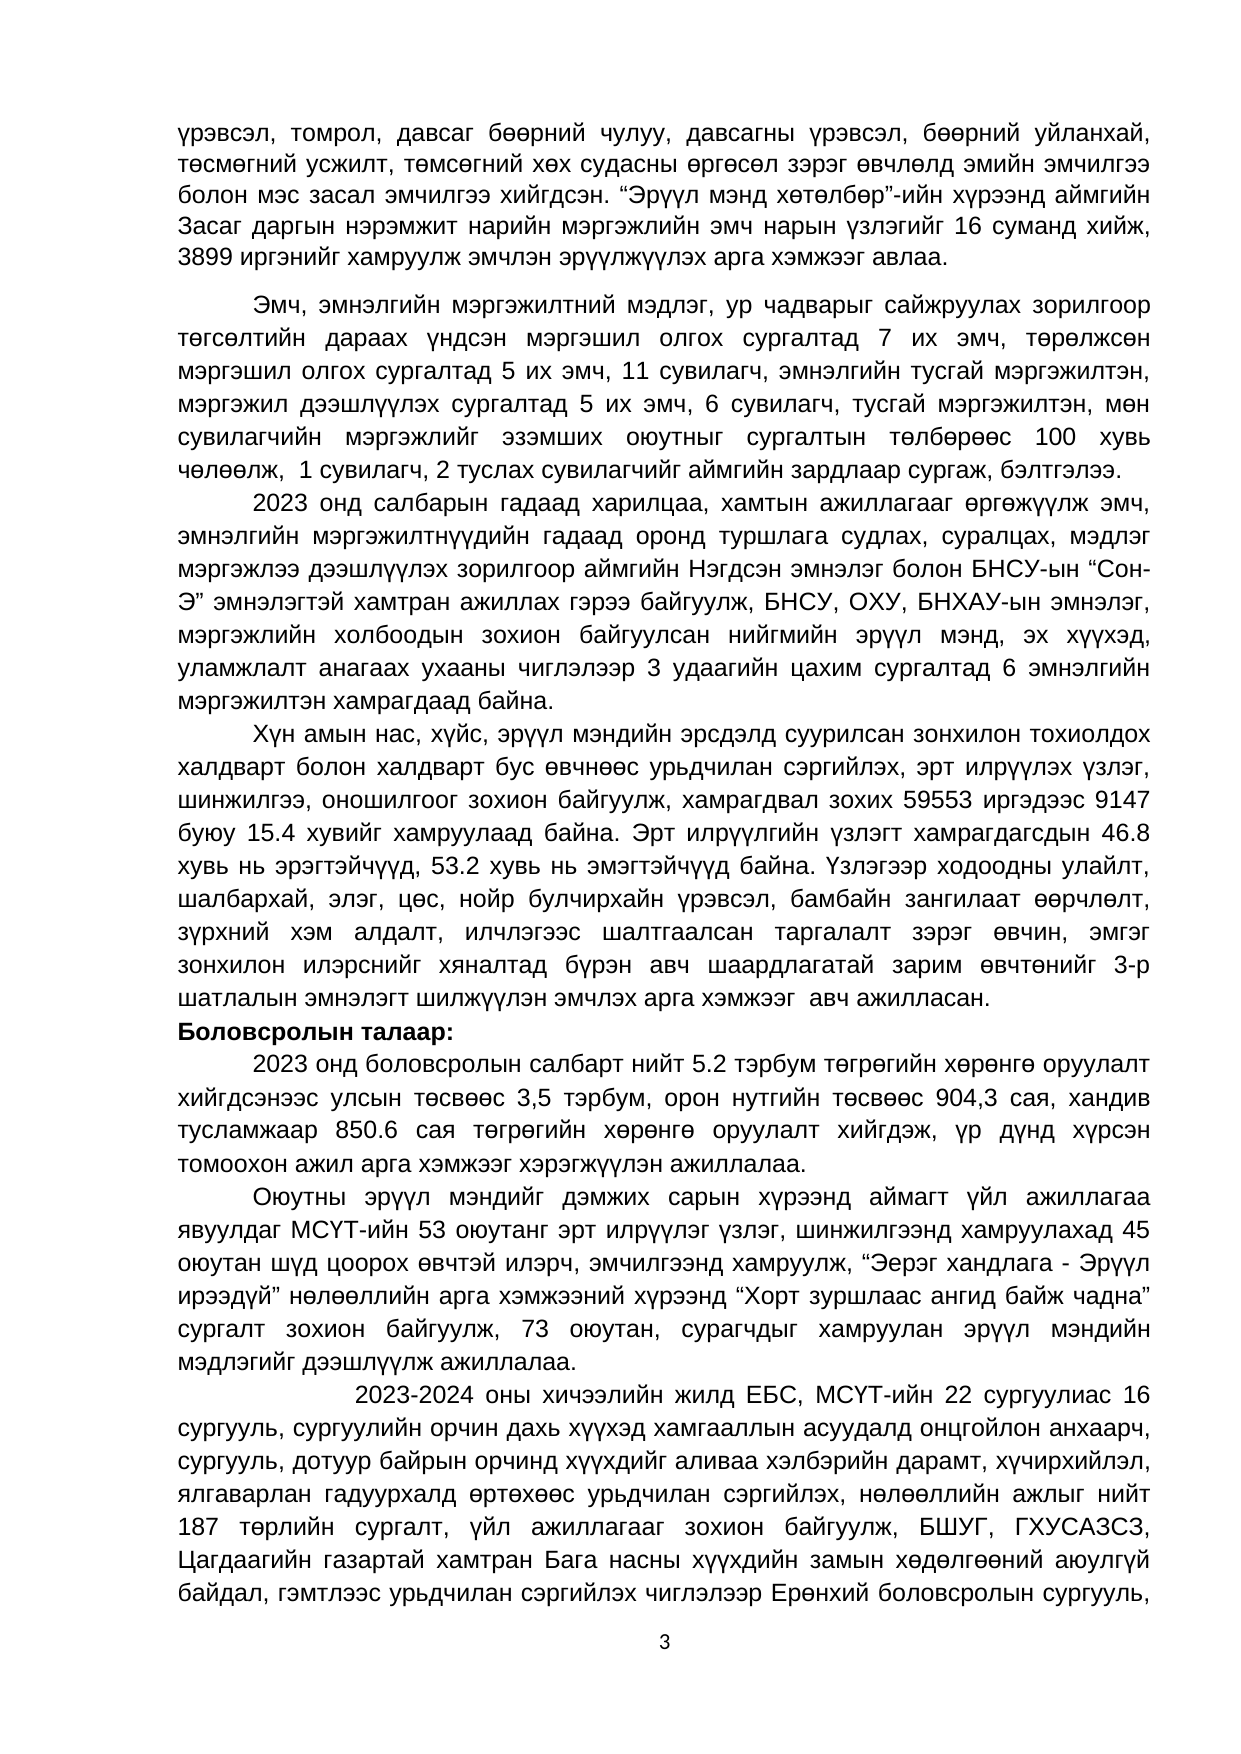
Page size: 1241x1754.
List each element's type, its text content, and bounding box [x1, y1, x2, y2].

text Эмч, эмнэлгийн мэргэжилтний мэдлэг, ур чадварыг сайжруулах зорилгоор төгсөлтийн дараах үндсэн мэргэшил олгох сургалтад 7 их эмч, төрөлжсөн мэргэшил олгох сургалтад 5 их эмч, 11 сувилагч, эмнэлгийн тусгай мэргэжилтэн, мэргэжил дээшлүүлэх сургалтад 5 их эмч, 6 сувилагч, тусгай мэргэжилтэн, мөн сувилагчийн мэргэжлийг эзэмших оюутныг сургалтын төлбөрөөс 100 хувь чөлөөлж, 1 сувилагч, 2 туслах сувилагчийг аймгийн зардлаар сургаж, бэлтгэлээ. [177, 290, 1152, 484]
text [177, 1380, 1152, 1607]
text Оюутны эрүүл мэндийг дэмжих сарын хүрээнд аймагт үйл ажиллагаа явуулдаг МСҮТ-ийн 53 оюутанг эрт илрүүлэг үзлэг, шинжилгээнд хамруулахад 45 оюутан шүд цоорох өвчтэй илэрч, эмчилгээнд хамруулж, “Эерэг хандлага - Эрүүл ирээдүй” нөлөөллийн арга хэмжээний хүрээнд “Хорт зуршлаас ангид байж чадна” сургалт зохион байгуулж, 73 оюутан, сурагчдыг хамруулан эрүүл мэндийн мэдлэгийг дээшлүүлж ажиллалаа. [177, 1182, 1152, 1375]
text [177, 118, 1152, 271]
text 2023 онд боловсролын салбарт нийт 5.2 тэрбум төгрөгийн хөрөнгө оруулалт хийгдсэнээс улсын төсвөөс 3,5 тэрбум, орон нутгийн төсвөөс 904,3 сая, хандив тусламжаар 850.6 сая төгрөгийн хөрөнгө оруулалт хийгдэж, үр дүнд хүрсэн томоохон ажил арга хэмжээг хэрэгжүүлэн ажиллалаа. [177, 1049, 1152, 1177]
text Боловсролын талаар: [177, 1016, 1152, 1045]
text 2023 онд салбарын гадаад харилцаа, хамтын ажиллагааг өргөжүүлж эмч, эмнэлгийн мэргэжилтнүүдийн гадаад оронд туршлага судлах, суралцах, мэдлэг мэргэжлээ дээшлүүлэх зорилгоор аймгийн Нэгдсэн эмнэлэг болон БНСУ-ын “Сон-Э” эмнэлэгтэй хамтран ажиллах гэрээ байгуулж, БНСУ, ОХУ, БНХАУ-ын эмнэлэг, мэргэжлийн холбоодын зохион байгуулсан нийгмийн эрүүл мэнд, эх хүүхэд, уламжлалт анагаах ухааны чиглэлээр 3 удаагийн цахим сургалтад 6 эмнэлгийн мэргэжилтэн хамрагдаад байна. [177, 488, 1152, 715]
text Хүн амын нас, хүйс, эрүүл мэндийн эрсдэлд суурилсан зонхилон тохиолдох халдварт болон халдварт бус өвчнөөс урьдчилан сэргийлэх, эрт илрүүлэх үзлэг, шинжилгээ, оношилгоог зохион байгуулж, хамрагдвал зохих 59553 иргэдээс 9147 буюу 15.4 хувийг хамруулаад байна. Эрт илрүүлгийн үзлэгт хамрагдагсдын 46.8 хувь нь эрэгтэйчүүд, 53.2 хувь нь эмэгтэйчүүд байна. Үзлэгээр ходоодны улайлт, шалбархай, элэг, цөс, нойр булчирхайн үрэвсэл, бамбайн зангилаат өөрчлөлт, зүрхний хэм алдалт, илчлэгээс шалтгаалсан таргалалт зэрэг өвчин, эмгэг зонхилон илэрснийг хяналтад бүрэн авч шаардлагатай зарим өвчтөнийг 3-р шатлалын эмнэлэгт шилжүүлэн эмчлэх арга хэмжээг авч ажилласан. [177, 719, 1152, 1012]
